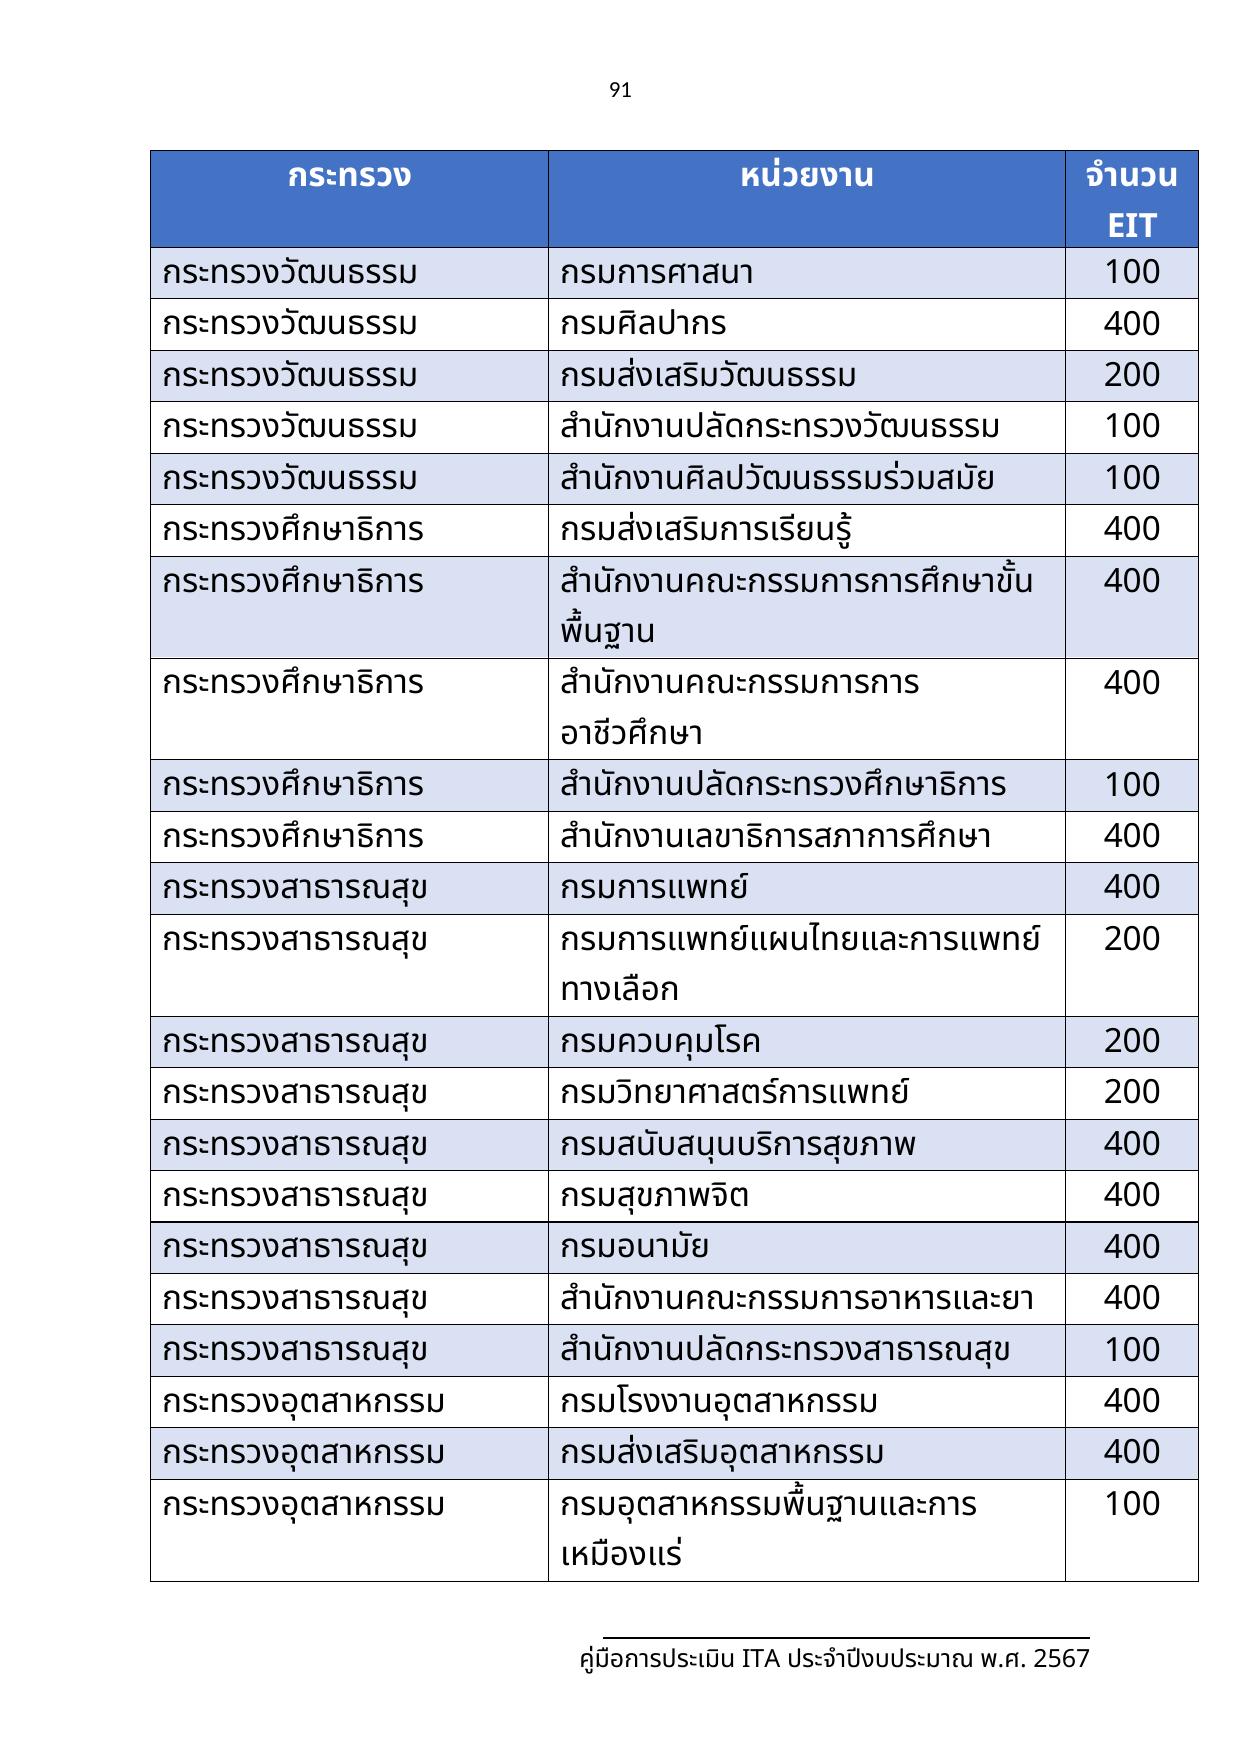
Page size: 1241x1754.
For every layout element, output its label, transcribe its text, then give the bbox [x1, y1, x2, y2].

table_cell 200 [1066, 1068, 1198, 1118]
table_cell กระทรวงอุตสาหกรรม [151, 1480, 548, 1581]
table_cell กระทรวงสาธารณสุข [151, 915, 548, 1016]
table_cell สำนักงานเลขาธิการสภาการศึกษา [549, 812, 1065, 862]
table_cell 400 [1066, 299, 1198, 350]
table_cell 100 [1066, 402, 1198, 453]
table_cell กระทรวงสาธารณสุข [151, 1325, 548, 1376]
table_cell กระทรวงศึกษาธิการ [151, 659, 548, 759]
table_cell 400 [1066, 812, 1198, 862]
table_cell กรมการแพทย์ [549, 863, 1065, 914]
table_header หน่วยงาน [549, 151, 1065, 247]
table_cell กรมส่งเสริมวัฒนธรรม [549, 351, 1065, 401]
table_cell 400 [1066, 1274, 1198, 1324]
table_cell 100 [1066, 1325, 1198, 1376]
table_cell สำนักงานคณะกรรมการอาหารและยา [549, 1274, 1065, 1324]
table_cell 100 [1066, 248, 1198, 298]
table_cell 200 [1066, 915, 1198, 1016]
table_cell กระทรวงศึกษาธิการ [151, 760, 548, 811]
table_cell 100 [1066, 1480, 1198, 1581]
table_cell กระทรวงสาธารณสุข [151, 1171, 548, 1221]
table_cell กระทรวงอุตสาหกรรม [151, 1377, 548, 1427]
table_cell กระทรวงอุตสาหกรรม [151, 1428, 548, 1479]
table_cell กระทรวงศึกษาธิการ [151, 557, 548, 657]
table_cell กรมอุตสาหกรรมพื้นฐานและการเหมืองแร่ [549, 1480, 1065, 1581]
table_cell สำนักงานคณะกรรมการการศึกษาขั้นพื้นฐาน [549, 557, 1065, 657]
table_cell กระทรวงสาธารณสุข [151, 1120, 548, 1170]
table_cell 400 [1066, 1223, 1198, 1273]
table_cell กรมอนามัย [549, 1223, 1065, 1273]
table_cell กระทรวงสาธารณสุข [151, 1068, 548, 1118]
table_cell กรมส่งเสริมการเรียนรู้ [549, 505, 1065, 556]
table_cell สำนักงานคณะกรรมการการอาชีวศึกษา [549, 659, 1065, 759]
table_cell กระทรวงศึกษาธิการ [151, 812, 548, 862]
table_cell กรมการแพทย์แผนไทยและการแพทย์ทางเลือก [549, 915, 1065, 1016]
table_cell กรมโรงงานอุตสาหกรรม [549, 1377, 1065, 1427]
table_cell 400 [1066, 1377, 1198, 1427]
table_cell กรมการศาสนา [549, 248, 1065, 298]
table_cell กระทรวงวัฒนธรรม [151, 299, 548, 350]
table_cell กรมส่งเสริมอุตสาหกรรม [549, 1428, 1065, 1479]
table_cell กระทรวงสาธารณสุข [151, 863, 548, 914]
table_cell สำนักงานศิลปวัฒนธรรมร่วมสมัย [549, 454, 1065, 504]
table_cell สำนักงานปลัดกระทรวงวัฒนธรรม [549, 402, 1065, 453]
table_cell กระทรวงวัฒนธรรม [151, 351, 548, 401]
table_cell สำนักงานปลัดกระทรวงสาธารณสุข [549, 1325, 1065, 1376]
table_cell 100 [1066, 760, 1198, 811]
table_cell กรมศิลปากร [549, 299, 1065, 350]
table_header กระทรวง [151, 151, 548, 247]
table_cell 400 [1066, 1171, 1198, 1221]
table_cell กรมวิทยาศาสตร์การแพทย์ [549, 1068, 1065, 1118]
table_cell 100 [1066, 454, 1198, 504]
table_cell กระทรวงสาธารณสุข [151, 1274, 548, 1324]
table_cell กรมสนับสนุนบริการสุขภาพ [549, 1120, 1065, 1170]
table_cell กระทรวงวัฒนธรรม [151, 248, 548, 298]
table_cell กระทรวงสาธารณสุข [151, 1223, 548, 1273]
table_cell 200 [1066, 1017, 1198, 1067]
table_cell กรมสุขภาพจิต [549, 1171, 1065, 1221]
table_cell กระทรวงวัฒนธรรม [151, 402, 548, 453]
table_cell สำนักงานปลัดกระทรวงศึกษาธิการ [549, 760, 1065, 811]
table_cell กระทรวงวัฒนธรรม [151, 454, 548, 504]
table_cell 400 [1066, 863, 1198, 914]
table_cell 400 [1066, 659, 1198, 759]
table_cell กรมควบคุมโรค [549, 1017, 1065, 1067]
table_cell 400 [1066, 1428, 1198, 1479]
table_cell 400 [1066, 1120, 1198, 1170]
table_cell กระทรวงสาธารณสุข [151, 1017, 548, 1067]
table_cell 200 [1066, 351, 1198, 401]
table_cell กระทรวงศึกษาธิการ [151, 505, 548, 556]
table_cell 400 [1066, 557, 1198, 657]
table_cell 400 [1066, 505, 1198, 556]
table_header จำนวน EIT [1066, 151, 1198, 247]
